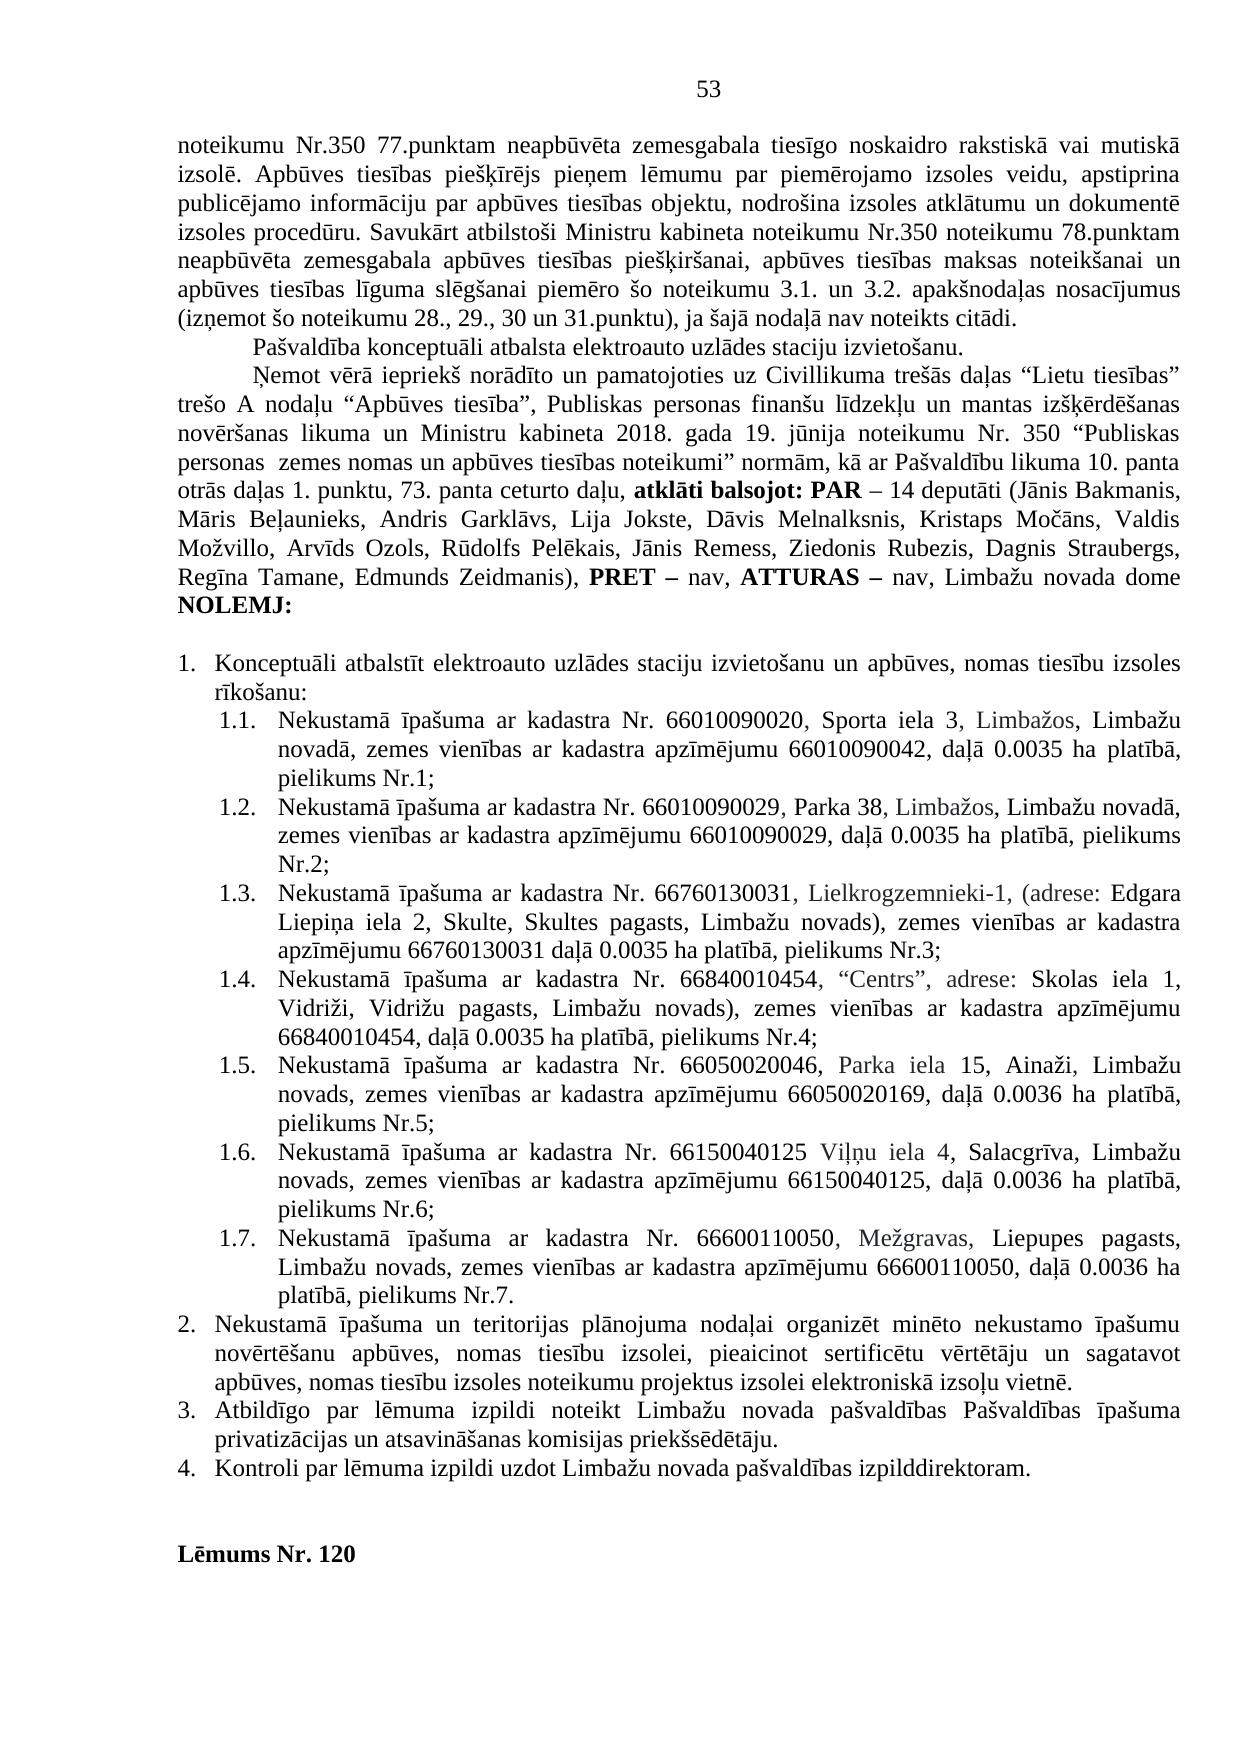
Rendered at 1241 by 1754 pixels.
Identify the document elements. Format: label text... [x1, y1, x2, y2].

list Nekustamā īpašuma ar kadastra Nr. 66010090029, Parka 38, Limbažos, Limbažu novadā, zemes vienības ar kadastra apzīmējumu 66010090029, daļā 0.0035 ha platībā, pielikums Nr.2; [218, 792, 1181, 878]
text Lēmums Nr. 120 [177, 1539, 1181, 1568]
list Nekustamā īpašuma ar kadastra Nr. 66050020046, Parka iela 15, Ainaži, Limbažu novads, zemes vienības ar kadastra apzīmējumu 66050020169, daļā 0.0036 ha platībā, pielikums Nr.5; [218, 1051, 1181, 1137]
list Nekustamā īpašuma ar kadastra Nr. 66600110050, Mežgravas, Liepupes pagasts, Limbažu novads, zemes vienības ar kadastra apzīmējumu 66600110050, daļā 0.0036 ha platībā, pielikums Nr.7. [218, 1223, 1181, 1309]
list Nekustamā īpašuma ar kadastra Nr. 66840010454, “Centrs”, adrese: Skolas iela 1, Vidriži, Vidrižu pagasts, Limbažu novads), zemes vienības ar kadastra apzīmējumu 66840010454, daļā 0.0035 ha platībā, pielikums Nr.4; [218, 964, 1181, 1051]
text Pašvaldība konceptuāli atbalsta elektroauto uzlādes staciju izvietošanu. [177, 332, 1181, 361]
list Nekustamā īpašuma ar kadastra Nr. 66010090020, Sporta iela 3, Limbažos, Limbažu novadā, zemes vienības ar kadastra apzīmējumu 66010090042, daļā 0.0035 ha platībā, pielikums Nr.1; [218, 706, 1181, 792]
list Nekustamā īpašuma ar kadastra Nr. 66150040125 Viļņu iela 4, Salacgrīva, Limbažu novads, zemes vienības ar kadastra apzīmējumu 66150040125, daļā 0.0036 ha platībā, pielikums Nr.6; [218, 1137, 1181, 1223]
list Atbildīgo par lēmuma izpildi noteikt Limbažu novada pašvaldības Pašvaldības īpašuma privatizācijas un atsavināšanas komisijas priekšsēdētāju. [177, 1396, 1181, 1453]
list Nekustamā īpašuma ar kadastra Nr. 66760130031, Lielkrogzemnieki-1, (adrese: Edgara Liepiņa iela 2, Skulte, Skultes pagasts, Limbažu novads), zemes vienības ar kadastra apzīmējumu 66760130031 daļā 0.0035 ha platībā, pielikums Nr.3; [218, 878, 1181, 964]
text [177, 131, 1181, 332]
list Nekustamā īpašuma un teritorijas plānojuma nodaļai organizēt minēto nekustamo īpašumu novērtēšanu apbūves, nomas tiesību izsolei, pieaicinot sertificētu vērtētāju un sagatavot apbūves, nomas tiesību izsoles noteikumu projektus izsolei elektroniskā izsoļu vietnē. [177, 1309, 1181, 1396]
text Ņemot vērā iepriekš norādīto un pamatojoties uz Civillikuma trešās daļas “Lietu tiesības” trešo A nodaļu “Apbūves tiesība”, Publiskas personas finanšu līdzekļu un mantas izšķērdēšanas novēršanas likuma un Ministru kabineta 2018. gada 19. jūnija noteikumu Nr. 350 “Publiskas personas zemes nomas un apbūves tiesības noteikumi” normām, kā ar Pašvaldību likuma 10. panta otrās daļas 1. punktu, 73. panta ceturto daļu, atklāti balsojot: PAR – 14 deputāti (Jānis Bakmanis, Māris Beļaunieks, Andris Garklāvs, Lija Jokste, Dāvis Melnalksnis, Kristaps Močāns, Valdis Možvillo, Arvīds Ozols, Rūdolfs Pelēkais, Jānis Remess, Ziedonis Rubezis, Dagnis Straubergs, Regīna Tamane, Edmunds Zeidmanis), PRET – nav, ATTURAS – nav, Limbažu novada dome NOLEMJ: [177, 361, 1181, 619]
list Kontroli par lēmuma izpildi uzdot Limbažu novada pašvaldības izpilddirektoram. [177, 1453, 1181, 1482]
list Konceptuāli atbalstīt elektroauto uzlādes staciju izvietošanu un apbūves, nomas tiesību izsoles rīkošanu: [177, 648, 1181, 706]
